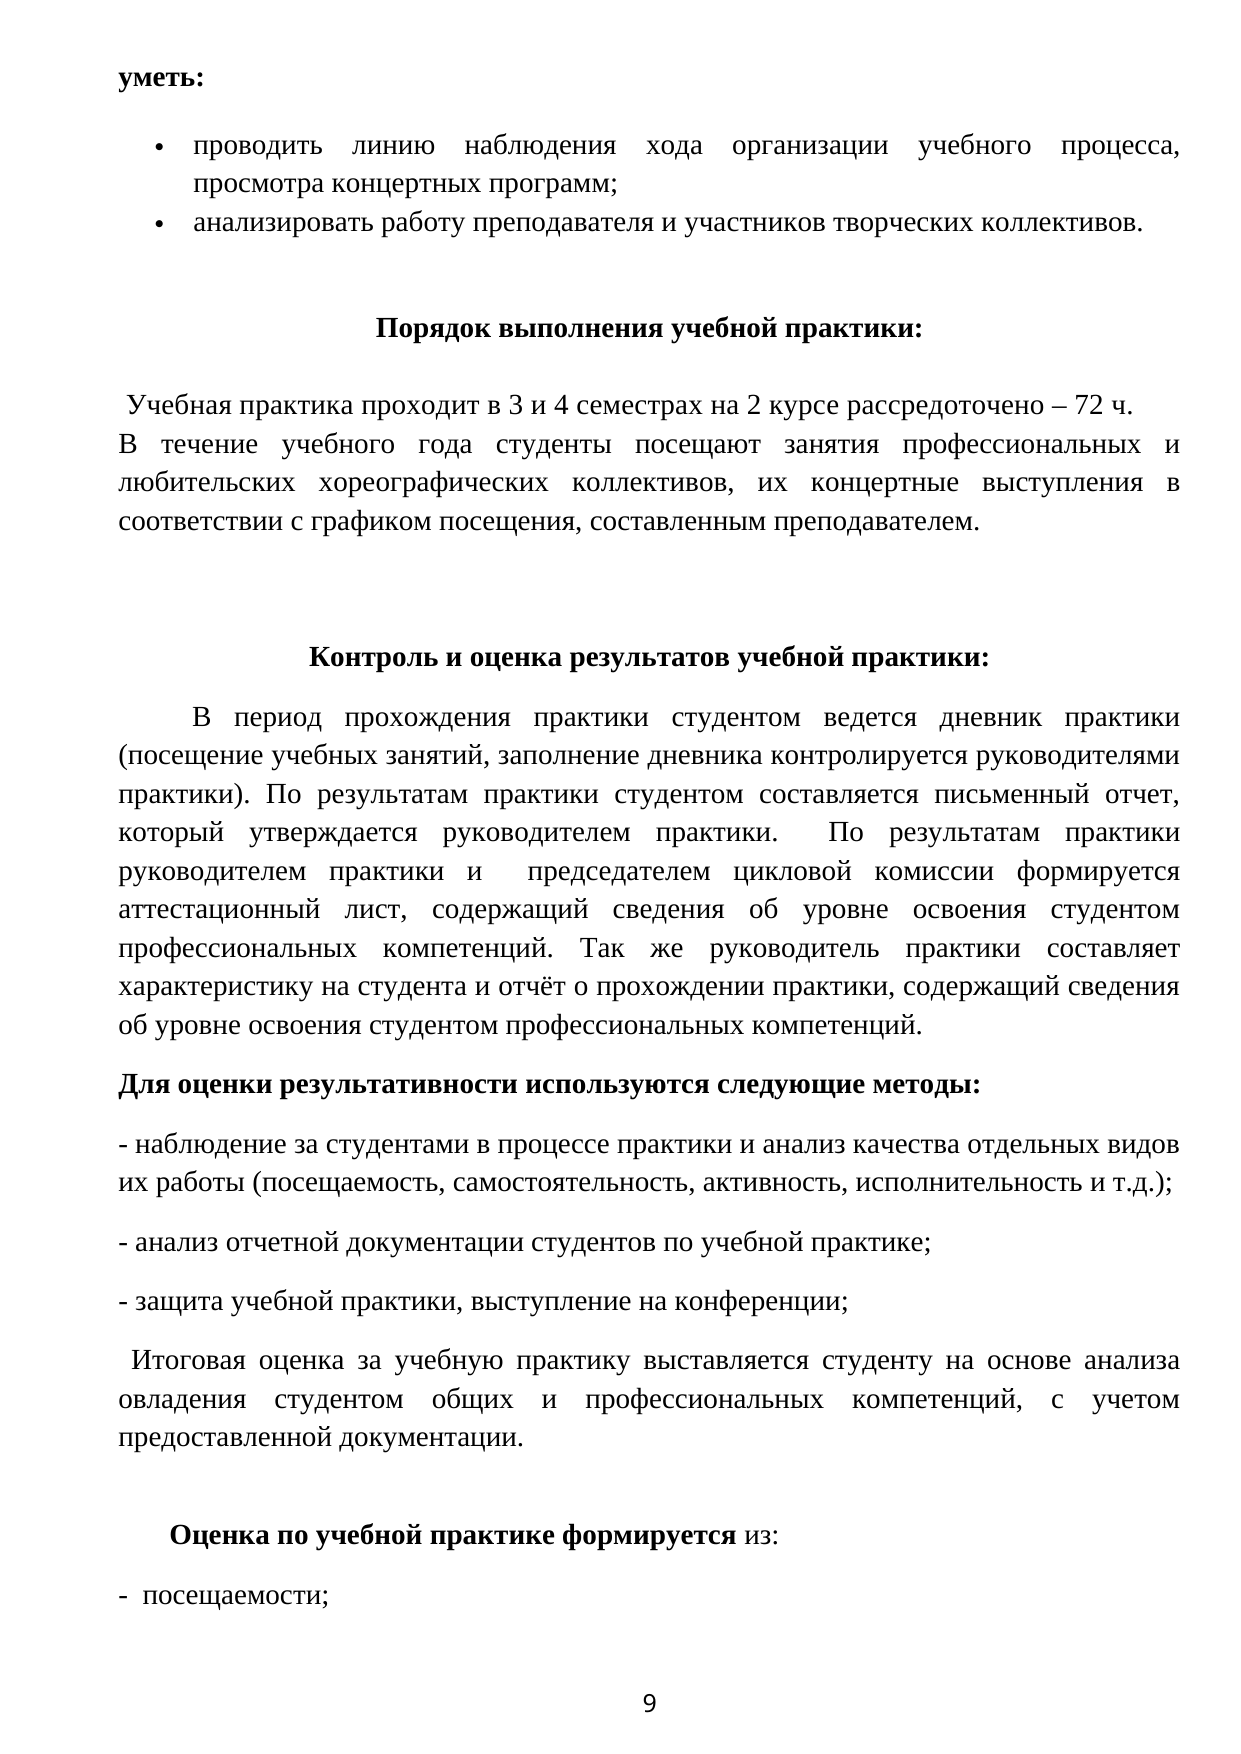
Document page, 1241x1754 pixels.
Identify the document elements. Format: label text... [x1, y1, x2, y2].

text Оценка по учебной практике формируется из: [118, 1479, 1181, 1551]
text - защита учебной практики, выступление на конференции; [118, 1283, 1181, 1317]
text - посещаемости; [118, 1577, 1181, 1610]
text Контроль и оценка результатов учебной практики: [118, 639, 1181, 673]
text Учебная практика проходит в 3 и 4 семестрах на 2 курсе рассредоточено – 72 ч. [118, 387, 1179, 421]
text Итоговая оценка за учебную практику выставляется студенту на основе анализа овладения студентом общих и профессиональных компетенций, с учетом предоставленной документации. [118, 1342, 1181, 1453]
list анализировать работу преподавателя и участников творческих коллективов. [156, 204, 1181, 237]
text В течение учебного года студенты посещают занятия профессиональных и любительских хореографических коллективов, их концертные выступления в соответствии с графиком посещения, составленным преподавателем. [118, 426, 1181, 536]
text - наблюдение за студентами в процессе практики и анализ качества отдельных видов их работы (посещаемость, самостоятельность, активность, исполнительность и т.д.); [118, 1126, 1181, 1198]
text уметь: [118, 59, 1181, 93]
text - анализ отчетной документации студентов по учебной практике; [118, 1224, 1181, 1257]
list проводить линию наблюдения хода организации учебного процесса, просмотра концертных программ; [156, 127, 1181, 199]
text В период прохождения практики студентом ведется дневник практики (посещение учебных занятий, заполнение дневника контролируется руководителями практики). По результатам практики студентом составляется письменный отчет, который утверждается руководителем практики. По результатам практики руководителем практики и председателем цикловой комиссии формируется аттестационный лист, содержащий сведения об уровне освоения студентом профессиональных компетенций. Так же руководитель практики составляет характеристику на студента и отчёт о прохождении практики, содержащий сведения об уровне освоения студентом профессиональных компетенций. [118, 699, 1181, 1041]
text Порядок выполнения учебной практики: [118, 272, 1181, 344]
text Для оценки результативности используются следующие методы: [118, 1066, 1181, 1100]
